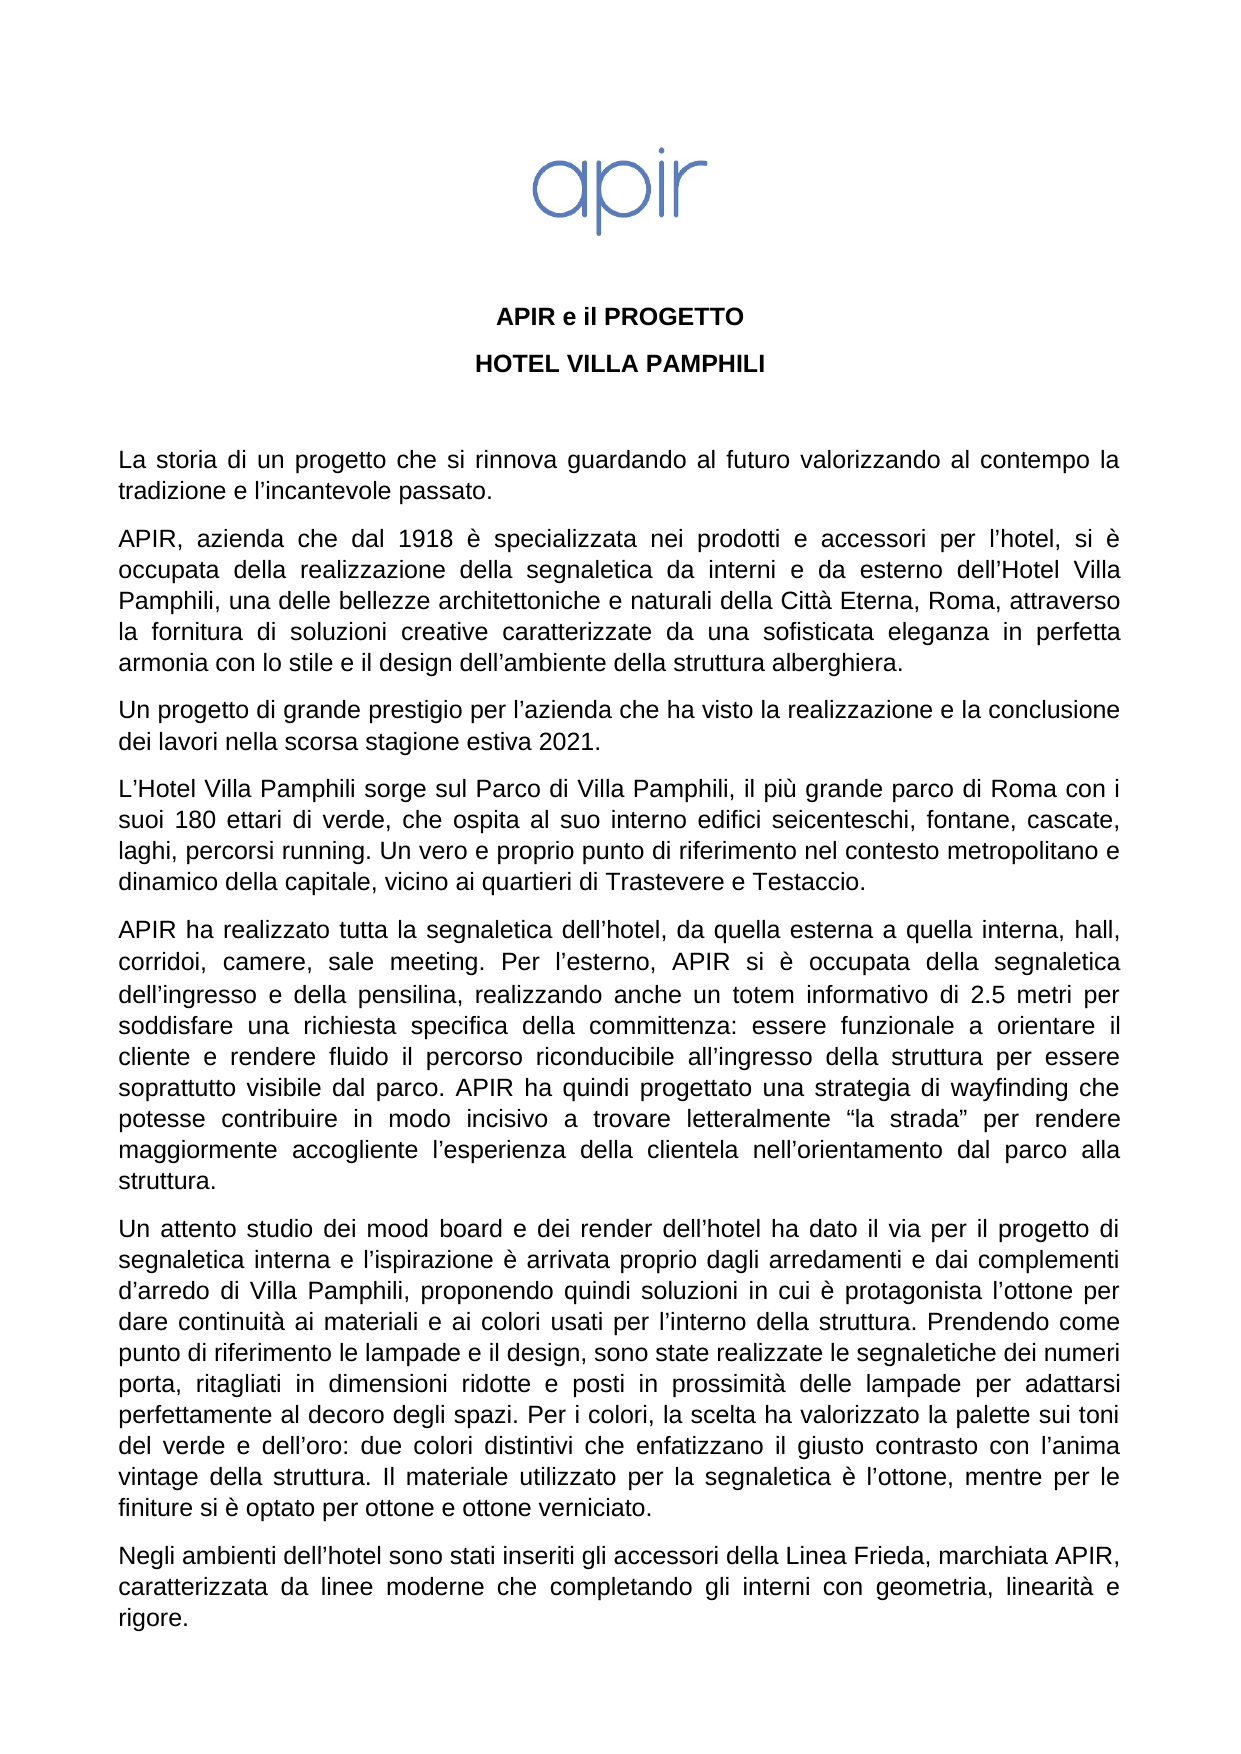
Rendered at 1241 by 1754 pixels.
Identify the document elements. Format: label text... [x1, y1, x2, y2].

text Un attento studio dei mood board e dei render dell’hotel ha dato il via per il progetto di segnaletica interna e l’ispirazione è arrivata proprio dagli arredamenti e dai complementi d’arredo di Villa Pamphili, proponendo quindi soluzioni in cui è protagonista l’ottone per dare continuità ai materiali e ai colori usati per l’interno della struttura. Prendendo come punto di riferimento le lampade e il design, sono state realizzate le segnaletiche dei numeri porta, ritagliati in dimensioni ridotte e posti in prossimità delle lampade per adattarsi perfettamente al decoro degli spazi. Per i colori, la scelta ha valorizzato la palette sui toni del verde e dell’oro: due colori distintivi che enfatizzano il giusto contrasto con l’anima vintage della struttura. Il materiale utilizzato per la segnaletica è l’ottone, mentre per le finiture si è optato per ottone e ottone verniciato. [118, 1214, 1122, 1522]
text L’Hotel Villa Pamphili sorge sul Parco di Villa Pamphili, il più grande parco di Roma con i suoi 180 ettari di verde, che ospita al suo interno edifici seicenteschi, fontane, cascate, laghi, percorsi running. Un vero e proprio punto di riferimento nel contesto metropolitano e dinamico della capitale, vicino ai quartieri di Trastevere e Testaccio. [118, 774, 1122, 896]
text Negli ambienti dell’hotel sono stati inseriti gli accessori della Linea Frieda, marchiata APIR, caratterizzata da linee moderne che completando gli interni con geometria, linearità e rigore. [118, 1541, 1122, 1632]
text APIR, azienda che dal 1918 è specializzata nei prodotti e accessori per l’hotel, si è occupata della realizzazione della segnaletica da interni e da esterno dell’Hotel Villa Pamphili, una delle bellezze architettoniche e naturali della Città Eterna, Roma, attraverso la fornitura di soluzioni creative caratterizzate da una sofisticata eleganza in perfetta armonia con lo stile e il design dell’ambiente della struttura alberghiera. [118, 523, 1122, 676]
text Un progetto di grande prestigio per l’azienda che ha visto la realizzazione e la conclusione dei lavori nella scorsa stagione estiva 2021. [118, 695, 1122, 755]
text APIR e il PROGETTO [118, 302, 1122, 330]
text APIR ha realizzato tutta la segnaletica dell’hotel, da quella esterna a quella interna, hall, corridoi, camere, sale meeting. Per l’esterno, APIR si è occupata della segnaletica dell’ingresso e della pensilina, realizzando anche un totem informativo di 2.5 metri per soddisfare una richiesta specifica della committenza: essere funzionale a orientare il cliente e rendere fluido il percorso riconducibile all’ingresso della struttura per essere soprattutto visibile dal parco. APIR ha quindi progettato una strategia di wayfinding che potesse contribuire in modo incisivo a trovare letteralmente “la strada” per rendere maggiormente accogliente l’esperienza della clientela nell’orientamento dal parco alla struttura. [118, 915, 1122, 1195]
text La storia di un progetto che si rinnova guardando al futuro valorizzando al contempo la tradizione e l’incantevole passato. [118, 445, 1122, 504]
text HOTEL VILLA PAMPHILI [118, 349, 1122, 378]
picture [532, 147, 708, 236]
